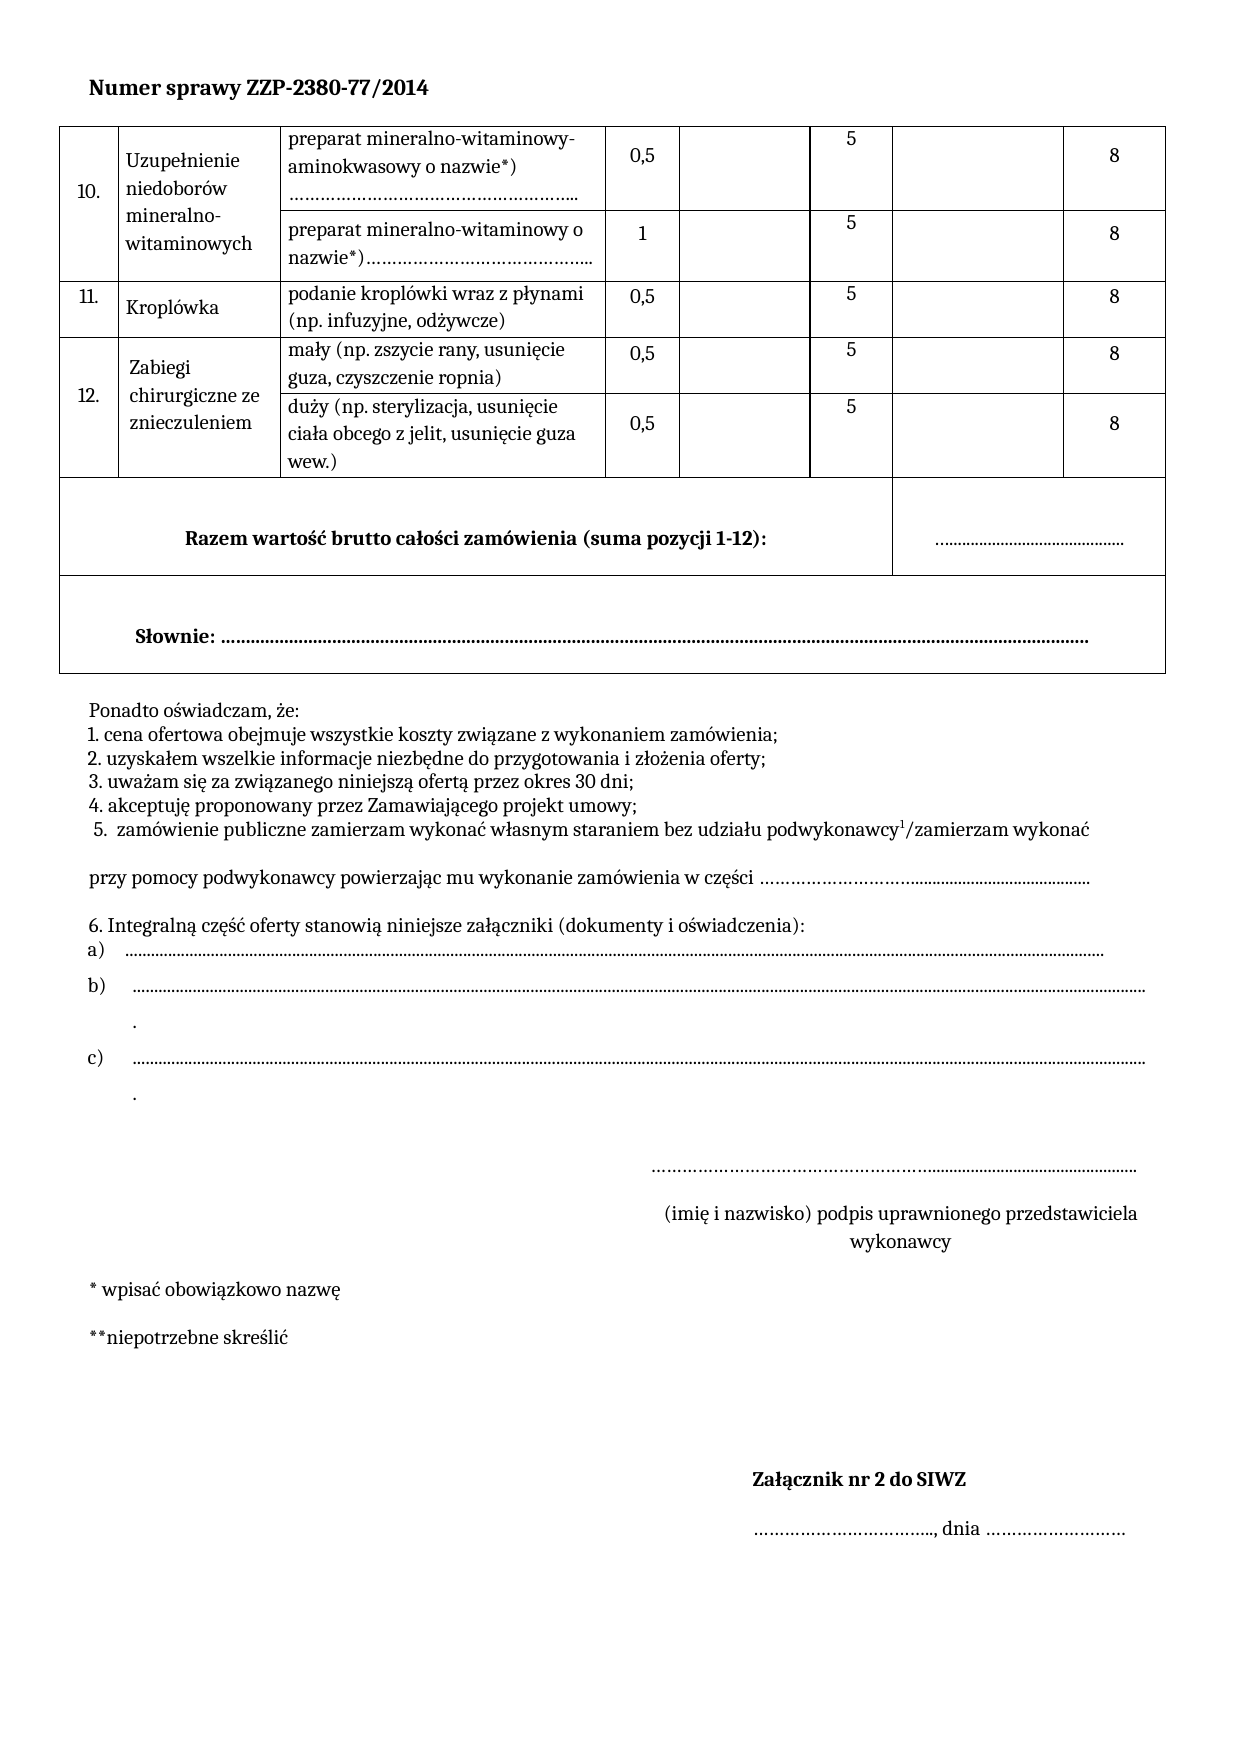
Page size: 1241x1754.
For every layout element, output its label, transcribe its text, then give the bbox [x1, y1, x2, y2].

text Ponadto oświadczam, że: [89, 698, 1152, 722]
text (imię i nazwisko) podpis uprawnionego przedstawiciela wykonawcy [650, 1202, 1152, 1253]
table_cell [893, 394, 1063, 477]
text Załącznik nr 2 do SIWZ [89, 1468, 1152, 1492]
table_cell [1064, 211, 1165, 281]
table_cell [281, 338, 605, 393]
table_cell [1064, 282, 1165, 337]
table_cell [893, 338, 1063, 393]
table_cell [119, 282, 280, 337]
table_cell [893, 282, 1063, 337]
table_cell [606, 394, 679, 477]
text …………………………….., dnia ……………………… [89, 1516, 1152, 1540]
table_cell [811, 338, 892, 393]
text **niepotrzebne skreślić [89, 1326, 1152, 1350]
text * wpisać obowiązkowo nazwę [89, 1278, 1152, 1302]
table_cell 10. [60, 127, 118, 281]
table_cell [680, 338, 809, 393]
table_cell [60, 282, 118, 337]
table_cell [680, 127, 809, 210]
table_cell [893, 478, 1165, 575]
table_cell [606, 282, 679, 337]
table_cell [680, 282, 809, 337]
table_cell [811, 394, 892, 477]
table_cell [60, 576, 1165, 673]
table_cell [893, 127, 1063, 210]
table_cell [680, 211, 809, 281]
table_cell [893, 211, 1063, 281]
text 3. uważam się za związanego niniejszą ofertą przez okres 30 dni; [89, 770, 1152, 794]
text 1. cena ofertowa obejmuje wszystkie koszty związane z wykonaniem zamówienia; [87, 722, 1152, 746]
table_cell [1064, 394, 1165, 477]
list .............................................................................................................................................................................................................................................. [87, 974, 1152, 1034]
text 5. zamówienie publiczne zamierzam wykonać własnym staraniem bez udziału podwykonawcy1/zamierzam wykonać [89, 818, 1152, 842]
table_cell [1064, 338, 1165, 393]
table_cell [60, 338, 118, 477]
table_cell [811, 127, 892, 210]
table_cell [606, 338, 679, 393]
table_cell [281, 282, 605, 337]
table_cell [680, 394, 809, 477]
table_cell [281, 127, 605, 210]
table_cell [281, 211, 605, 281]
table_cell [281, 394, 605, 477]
text ………………………………………………................................................ [650, 1153, 1152, 1177]
text przy pomocy podwykonawcy powierzając mu wykonanie zamówienia w części …………………………......................................... [89, 866, 1152, 890]
list .............................................................................................................................................................................................................................................. [87, 1046, 1152, 1106]
text 2. uzyskałem wszelkie informacje niezbędne do przygotowania i złożenia oferty; [87, 746, 1152, 770]
list ..................................................................................................................................................................................................................................... [87, 938, 1152, 962]
text 4. akceptuję proponowany przez Zamawiającego projekt umowy; [89, 794, 1152, 818]
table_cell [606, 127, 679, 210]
table_cell Uzupełnienie niedoborów mineralno- witaminowych [119, 127, 280, 281]
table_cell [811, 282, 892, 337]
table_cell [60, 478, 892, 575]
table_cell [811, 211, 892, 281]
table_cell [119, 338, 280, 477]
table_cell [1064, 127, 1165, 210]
text 6. Integralną część oferty stanowią niniejsze załączniki (dokumenty i oświadczenia): [89, 914, 1152, 938]
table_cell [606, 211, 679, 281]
